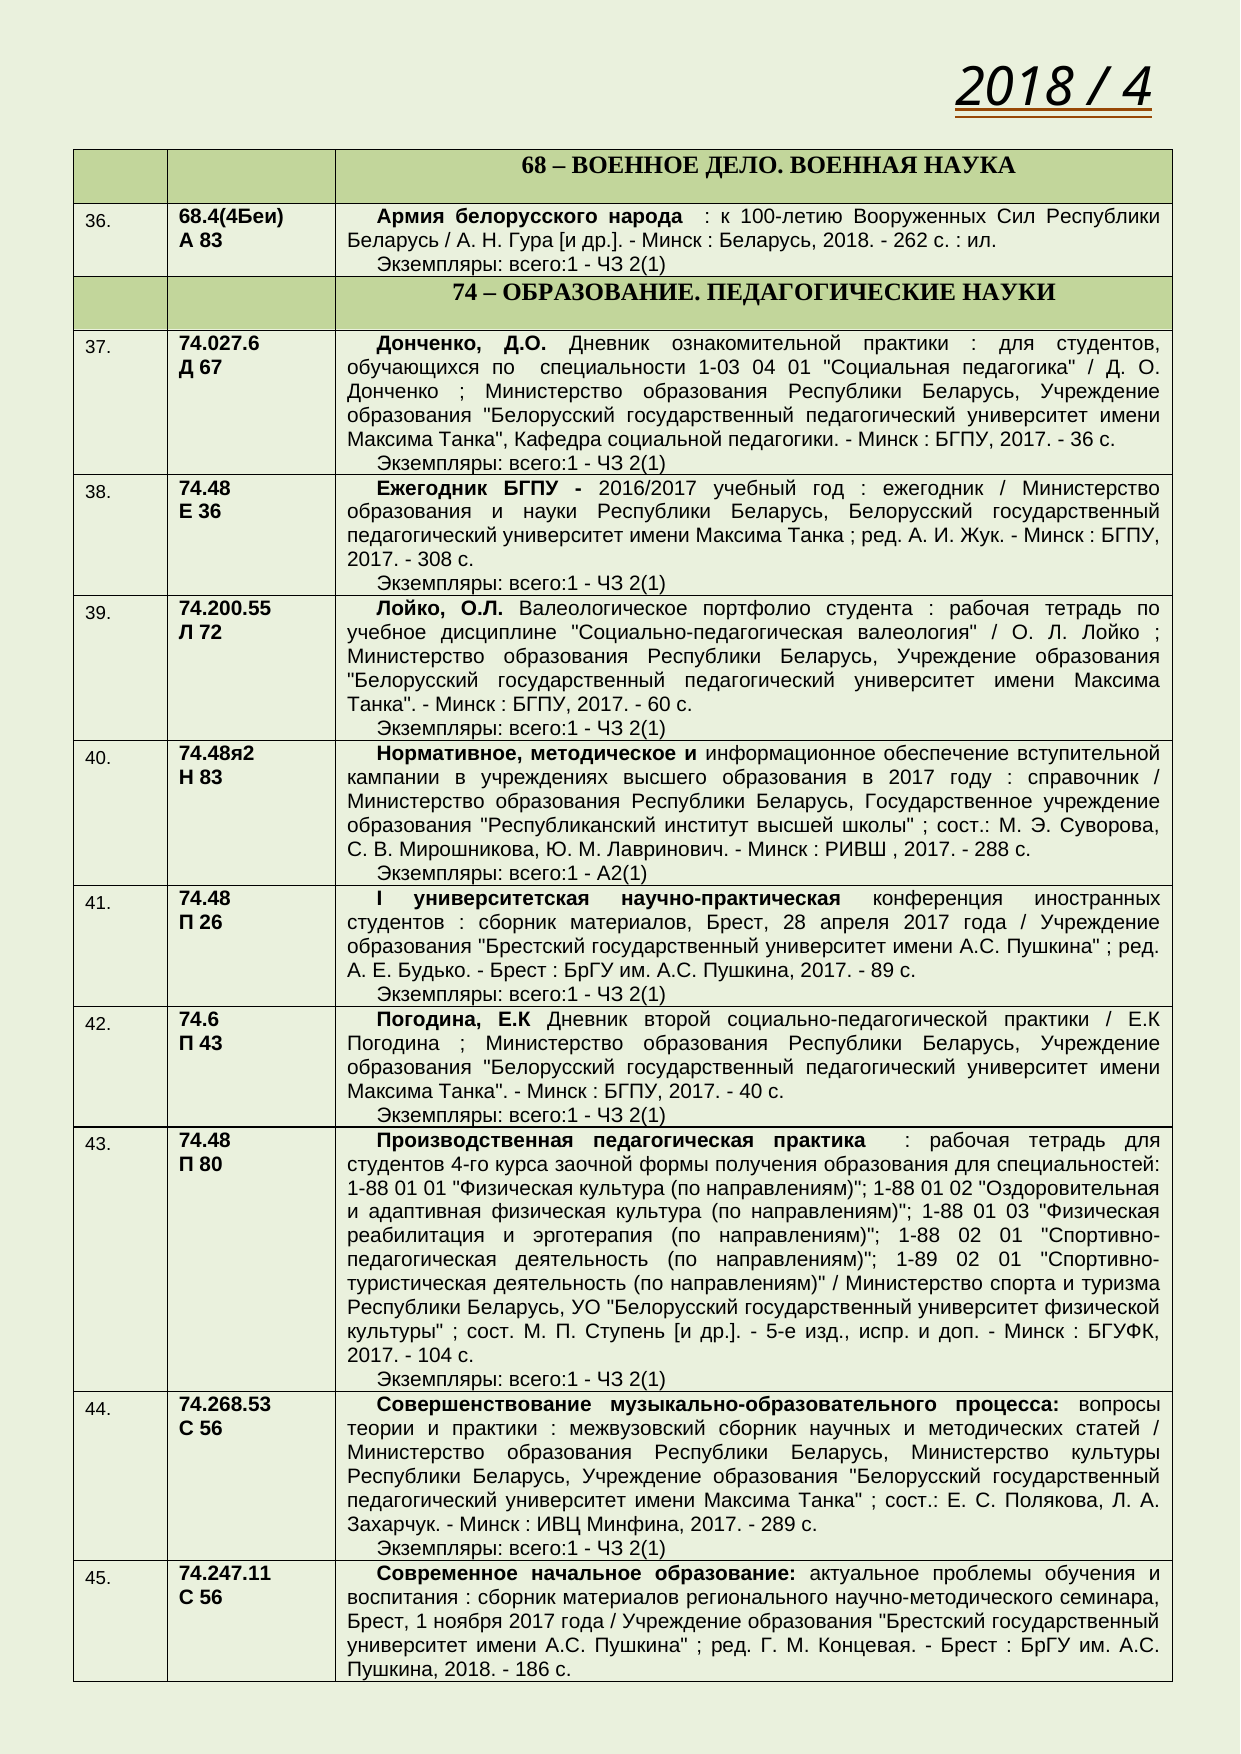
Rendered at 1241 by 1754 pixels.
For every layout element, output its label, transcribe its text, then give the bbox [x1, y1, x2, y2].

table_cell [74, 331, 167, 474]
table_cell [74, 277, 167, 329]
table_cell 74.48 П 80 [168, 1128, 335, 1391]
table_cell 74 – ОБРАЗОВАНИЕ. ПЕДАГОГИЧЕСКИЕ НАУКИ [336, 277, 1172, 329]
table_cell [74, 741, 167, 885]
table_cell [74, 204, 167, 276]
table_cell 74.247.11 С 56 [168, 1561, 335, 1681]
table_cell Ежегодник БГПУ - 2016/2017 учебный год : ежегодник / Министерство образования и науки Республики Беларусь, Белорусский государственный педагогический университет имени Максима Танка ; ред. А. И. Жук. - Минск : БГПУ, 2017. - 308 с. Экземпляры: всего:1 - ЧЗ 2(1) [336, 475, 1172, 595]
table_cell 74.48я2 Н 83 [168, 741, 335, 885]
table_cell [74, 1392, 167, 1560]
table_cell 74.200.55 Л 72 [168, 596, 335, 740]
table_cell [74, 596, 167, 740]
table_cell [74, 475, 167, 595]
table_cell 68 – ВОЕННОЕ ДЕЛО. ВОЕННАЯ НАУКА [336, 150, 1172, 203]
table_cell 68.4(4Беи) А 83 [168, 204, 335, 276]
table_cell [74, 1007, 167, 1126]
table_cell 74.027.6 Д 67 [168, 331, 335, 474]
table_cell Нормативное, методическое и информационное обеспечение вступительной кампании в учреждениях высшего образования в 2017 году : справочник / Министерство образования Республики Беларусь, Государственное учреждение образования "Республиканский институт высшей школы" ; сост.: М. Э. Суворова, С. В. Мирошникова, Ю. М. Лавринович. - Минск : РИВШ , 2017. - 288 с. Экземпляры: всего:1 - А2(1) [336, 741, 1172, 885]
table_cell Армия белорусского народа : к 100-летию Вооруженных Сил Республики Беларусь / А. Н. Гура [и др.]. - Минск : Беларусь, 2018. - 262 с. : ил. Экземпляры: всего:1 - ЧЗ 2(1) [336, 204, 1172, 276]
table_cell I университетская научно-практическая конференция иностранных студентов : сборник материалов, Брест, 28 апреля 2017 года / Учреждение образования "Брестский государственный университет имени А.С. Пушкина" ; ред. А. Е. Будько. - Брест : БрГУ им. А.С. Пушкина, 2017. - 89 с. Экземпляры: всего:1 - ЧЗ 2(1) [336, 886, 1172, 1006]
table_cell [74, 1561, 167, 1681]
table_cell [74, 886, 167, 1006]
table_cell [74, 1128, 167, 1391]
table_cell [336, 1561, 1172, 1681]
table_cell 74.6 П 43 [168, 1007, 335, 1126]
table_cell 74.48 Е 36 [168, 475, 335, 595]
table_cell Лойко, О.Л. Валеологическое портфолио студента : рабочая тетрадь по учебное дисциплине "Социально-педагогическая валеология" / О. Л. Лойко ; Министерство образования Республики Беларусь, Учреждение образования "Белорусский государственный педагогический университет имени Максима Танка". - Минск : БГПУ, 2017. - 60 с. Экземпляры: всего:1 - ЧЗ 2(1) [336, 596, 1172, 740]
table_cell [168, 150, 335, 203]
table_cell Донченко, Д.О. Дневник ознакомительной практики : для студентов, обучающихся по специальности 1-03 04 01 "Социальная педагогика" / Д. О. Донченко ; Министерство образования Республики Беларусь, Учреждение образования "Белорусский государственный педагогический университет имени Максима Танка", Кафедра социальной педагогики. - Минск : БГПУ, 2017. - 36 с. Экземпляры: всего:1 - ЧЗ 2(1) [336, 331, 1172, 474]
table_cell 74.268.53 С 56 [168, 1392, 335, 1560]
table_cell Производственная педагогическая практика : рабочая тетрадь для студентов 4-го курса заочной формы получения образования для специальностей: 1-88 01 01 "Физическая культура (по направлениям)"; 1-88 01 02 "Оздоровительная и адаптивная физическая культура (по направлениям)"; 1-88 01 03 "Физическая реабилитация и эрготерапия (по направлениям)"; 1-88 02 01 "Спортивно-педагогическая деятельность (по направлениям)"; 1-89 02 01 "Спортивно-туристическая деятельность (по направлениям)" / Министерство спорта и туризма Республики Беларусь, УО "Белорусский государственный университет физической культуры" ; сост. М. П. Ступень [и др.]. - 5-е изд., испр. и доп. - Минск : БГУФК, 2017. - 104 с. Экземпляры: всего:1 - ЧЗ 2(1) [336, 1128, 1172, 1391]
table_cell [74, 150, 167, 203]
table_cell Совершенствование музыкально-образовательного процесса: вопросы теории и практики : межвузовский сборник научных и методических статей / Министерство образования Республики Беларусь, Министерство культуры Республики Беларусь, Учреждение образования "Белорусский государственный педагогический университет имени Максима Танка" ; сост.: Е. С. Полякова, Л. А. Захарчук. - Минск : ИВЦ Минфина, 2017. - 289 с. Экземпляры: всего:1 - ЧЗ 2(1) [336, 1392, 1172, 1560]
table_cell Погодина, Е.К Дневник второй социально-педагогической практики / Е.К Погодина ; Министерство образования Республики Беларусь, Учреждение образования "Белорусский государственный педагогический университет имени Максима Танка". - Минск : БГПУ, 2017. - 40 с. Экземпляры: всего:1 - ЧЗ 2(1) [336, 1007, 1172, 1126]
table_cell 74.48 П 26 [168, 886, 335, 1006]
table_cell [168, 277, 335, 329]
